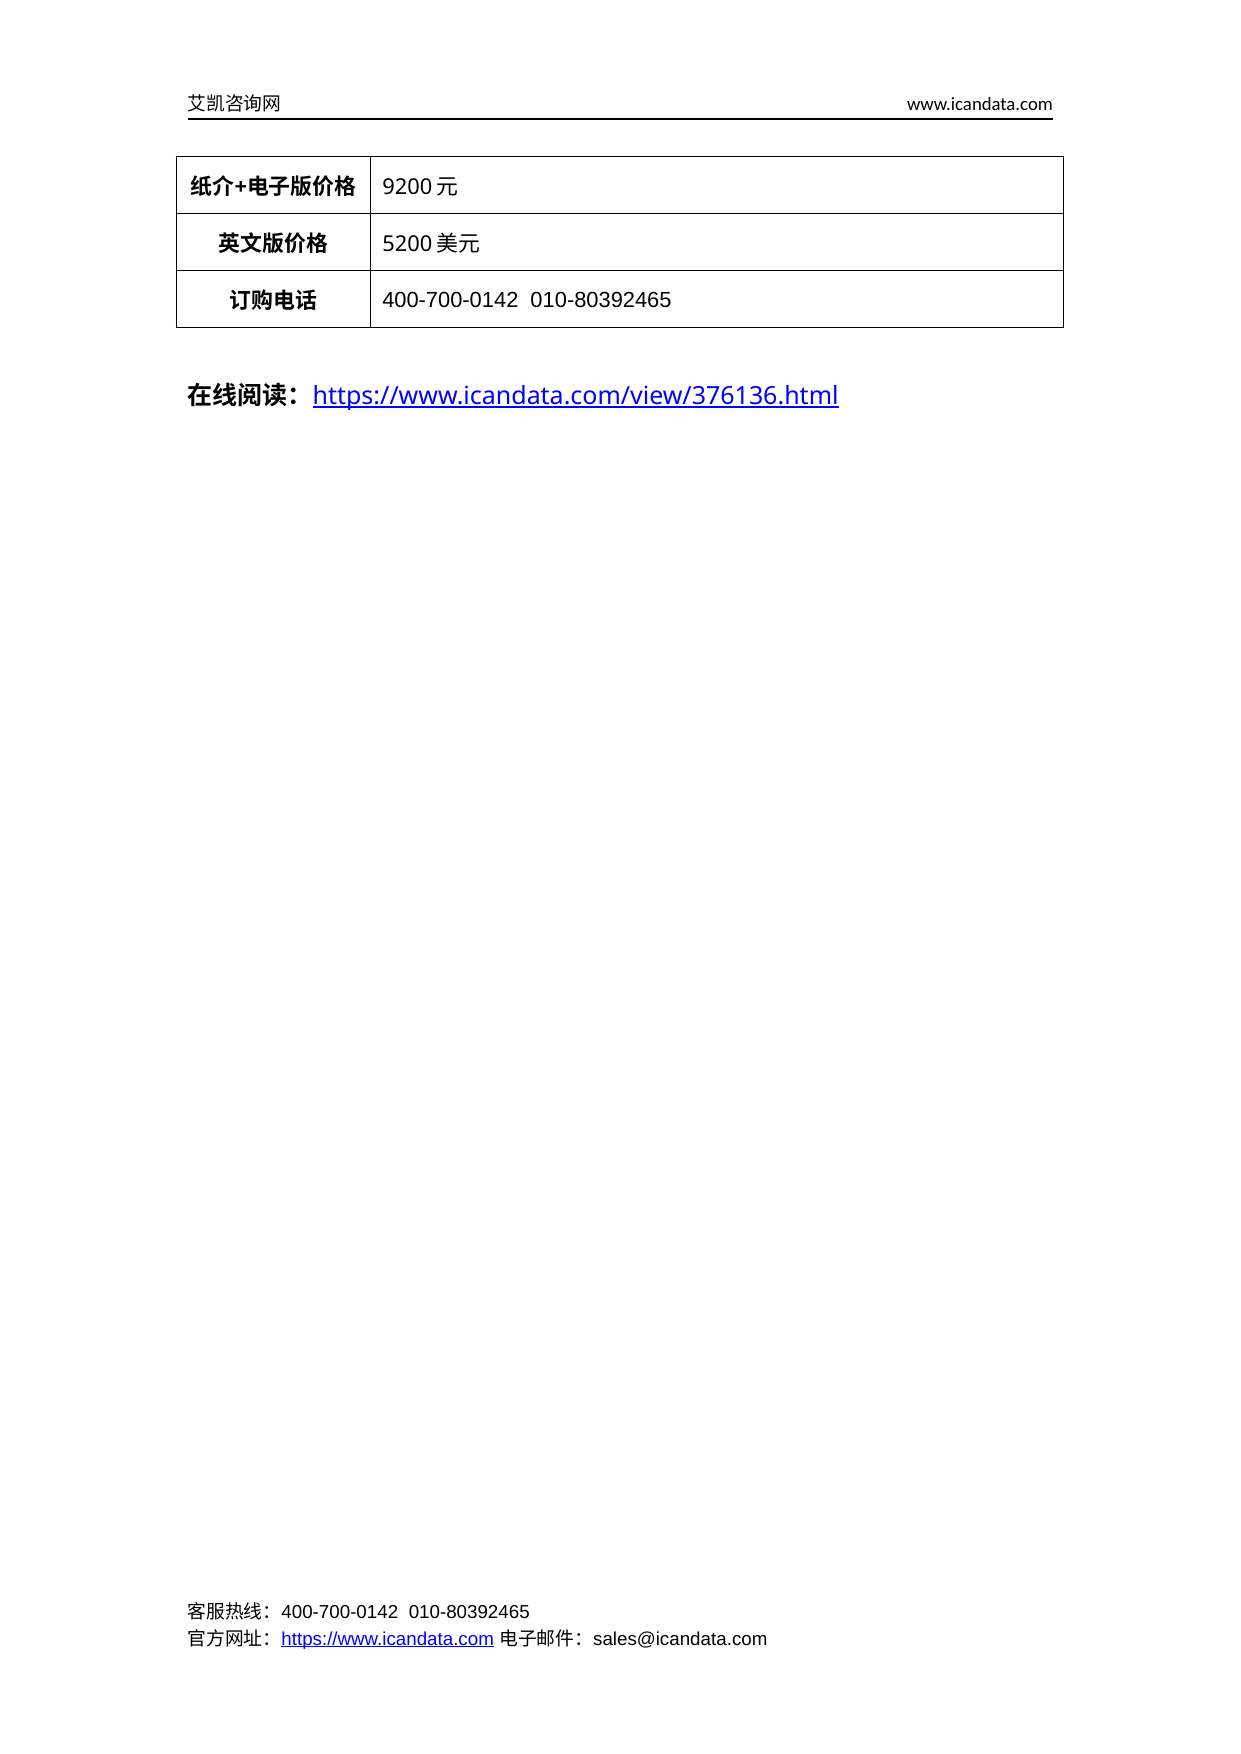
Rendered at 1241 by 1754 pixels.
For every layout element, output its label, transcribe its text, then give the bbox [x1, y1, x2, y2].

table_cell 400-700-0142 010-80392465 [371, 271, 1063, 327]
text 在线阅读：https://www.icandata.com/view/376136.html [187, 361, 1053, 426]
table_cell 5200美元 [371, 214, 1063, 270]
table_cell 英文版价格 [177, 214, 370, 270]
table_cell 9200元 [371, 157, 1063, 213]
table_cell 订购电话 [177, 271, 370, 327]
table_cell 纸介+电子版价格 [177, 157, 370, 213]
